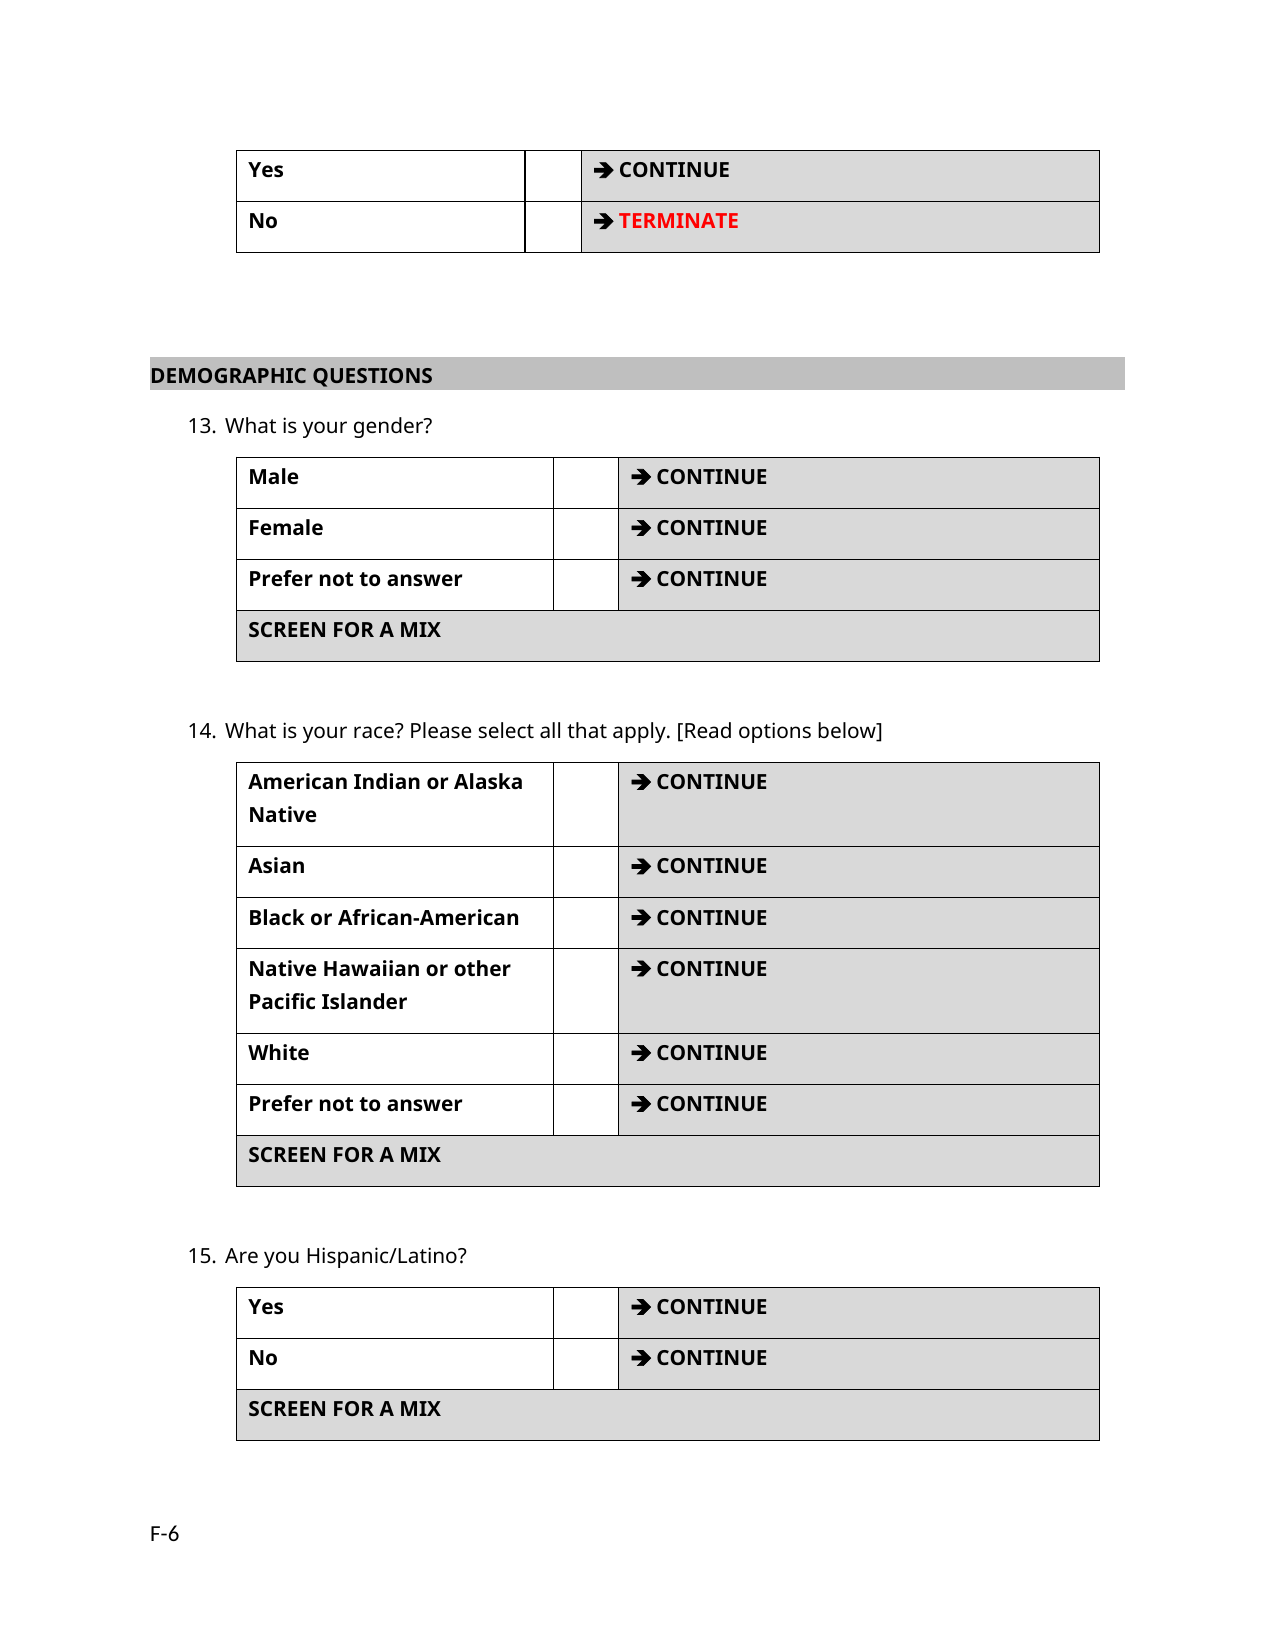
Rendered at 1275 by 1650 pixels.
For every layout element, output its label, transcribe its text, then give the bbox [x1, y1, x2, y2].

table_cell Female [237, 509, 553, 559]
table_header CONTINUE [619, 1288, 1099, 1338]
table_cell CONTINUE [619, 509, 1099, 559]
table_cell [554, 898, 618, 948]
table_cell Asian [237, 847, 553, 897]
table_header American Indian or Alaska Native [237, 763, 553, 846]
table_cell Prefer not to answer [237, 1085, 553, 1135]
table_cell Black or African-American [237, 898, 553, 948]
list What is your gender? [187, 407, 1125, 440]
table_cell SCREEN FOR A MIX [237, 611, 1099, 661]
table_header Yes [237, 151, 524, 201]
table_cell CONTINUE [619, 898, 1099, 948]
table_cell [526, 202, 581, 252]
table_cell SCREEN FOR A MIX [237, 1136, 1099, 1186]
table_cell [554, 949, 618, 1033]
text DEMOGRAPHIC QUESTIONS [150, 357, 1125, 390]
table_cell SCREEN FOR A MIX [237, 1390, 1099, 1440]
table_header [554, 763, 618, 846]
table_cell CONTINUE [619, 1085, 1099, 1135]
table_cell CONTINUE [619, 1034, 1099, 1084]
table_cell [554, 1085, 618, 1135]
table_cell CONTINUE [619, 949, 1099, 1033]
table_cell CONTINUE [619, 1339, 1099, 1389]
table_cell [554, 1339, 618, 1389]
table_header Yes [237, 1288, 553, 1338]
table_cell White [237, 1034, 553, 1084]
table_header CONTINUE [619, 763, 1099, 846]
table_header Male [237, 458, 553, 508]
table_cell [554, 560, 618, 610]
table_cell Native Hawaiian or other Pacific Islander [237, 949, 553, 1033]
table_cell [554, 1034, 618, 1084]
table_header CONTINUE [619, 458, 1099, 508]
table_cell TERMINATE [582, 202, 1099, 252]
table_header [526, 151, 581, 201]
table_cell [554, 847, 618, 897]
table_cell CONTINUE [619, 560, 1099, 610]
table_header [554, 1288, 618, 1338]
list What is your race? Please select all that apply. [Read options below] [187, 712, 1125, 745]
table_cell CONTINUE [619, 847, 1099, 897]
table_header CONTINUE [582, 151, 1099, 201]
list Are you Hispanic/Latino? [187, 1237, 1125, 1270]
table_header [554, 458, 618, 508]
table_cell [554, 509, 618, 559]
table_cell No [237, 202, 524, 252]
table_cell Prefer not to answer [237, 560, 553, 610]
table_cell No [237, 1339, 553, 1389]
